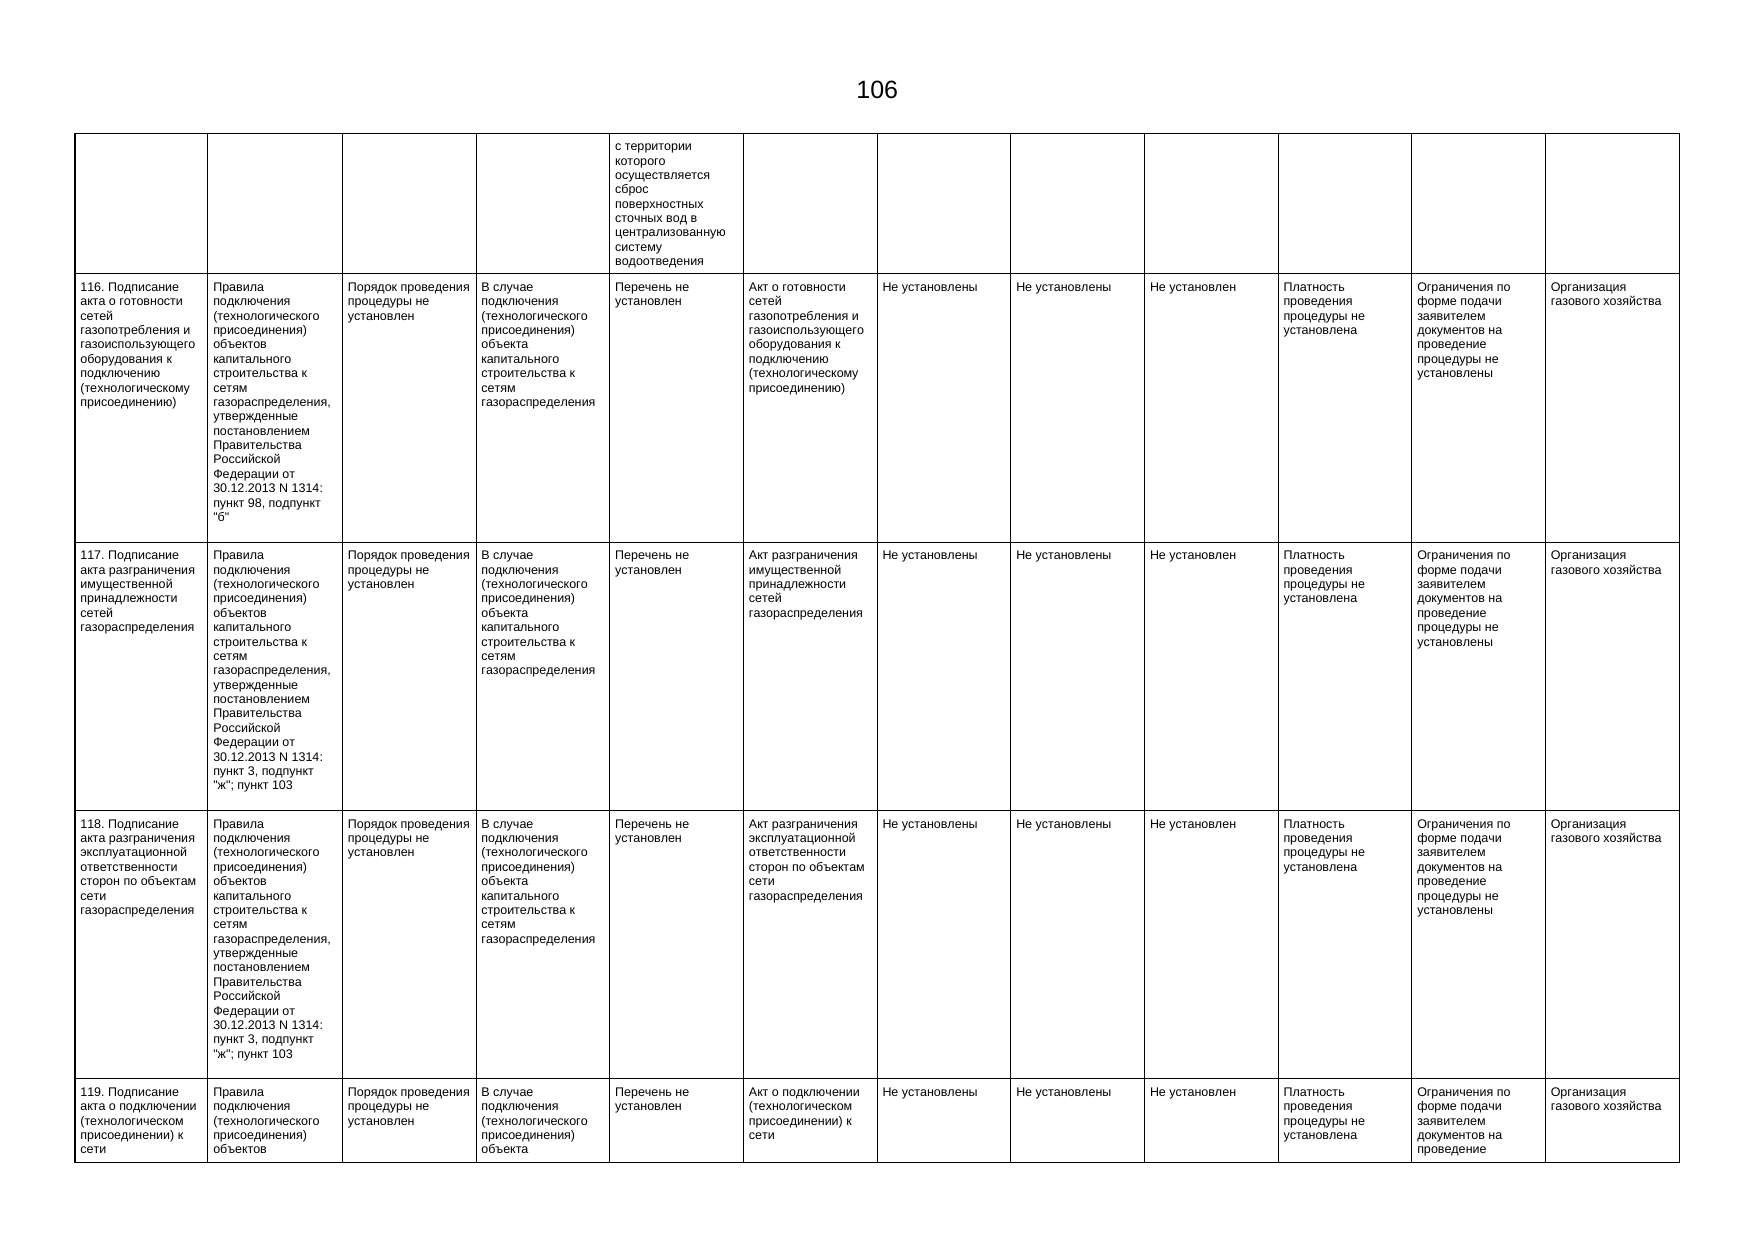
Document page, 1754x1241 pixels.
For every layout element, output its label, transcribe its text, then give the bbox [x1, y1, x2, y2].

table_cell Платность проведения процедуры не установлена [1279, 543, 1411, 810]
table_cell Ограничения по форме подачи заявителем документов на проведение процедуры не установлены [1412, 811, 1545, 1078]
table_cell Не установлены [878, 274, 1010, 542]
table_cell 117. Подписание акта разграничения имущественной принадлежности сетей газораспределения [76, 543, 207, 810]
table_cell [1279, 134, 1411, 273]
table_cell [1145, 134, 1278, 273]
table_cell Не установлены [878, 543, 1010, 810]
table_cell Не установлены [1011, 811, 1144, 1078]
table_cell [208, 134, 342, 273]
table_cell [1546, 1079, 1679, 1162]
table_cell В случае подключения (технологического присоединения) объекта капитального строительства к сетям газораспределения [477, 274, 609, 542]
table_cell В случае подключения (технологического присоединения) объекта капитального строительства к сетям газораспределения [477, 543, 609, 810]
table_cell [76, 1079, 207, 1162]
table_cell Акт разграничения имущественной принадлежности сетей газораспределения [744, 543, 877, 810]
table_cell Организация газового хозяйства [1546, 274, 1679, 542]
table_cell Платность проведения процедуры не установлена [1279, 811, 1411, 1078]
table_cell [744, 1079, 877, 1162]
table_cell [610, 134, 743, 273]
table_cell Правила подключения (технологического присоединения) объектов капитального строительства к сетям газораспределения, утвержденные постановлением Правительства Российской Федерации от 30.12.2013 N 1314: пункт 98, подпункт "б" [208, 274, 342, 542]
table_cell В случае подключения (технологического присоединения) объекта капитального строительства к сетям газораспределения [477, 811, 609, 1078]
table_cell Перечень не установлен [610, 274, 743, 542]
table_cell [208, 1079, 342, 1162]
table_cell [610, 1079, 743, 1162]
table_cell Организация газового хозяйства [1546, 543, 1679, 810]
table_cell Организация газового хозяйства [1546, 811, 1679, 1078]
table_cell Не установлен [1145, 811, 1278, 1078]
table_cell 118. Подписание акта разграничения эксплуатационной ответственности сторон по объектам сети газораспределения [76, 811, 207, 1078]
table_cell Не установлены [878, 1079, 1010, 1162]
table_cell Порядок проведения процедуры не установлен [343, 811, 476, 1078]
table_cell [1412, 1079, 1545, 1162]
table_cell Платность проведения процедуры не установлена [1279, 274, 1411, 542]
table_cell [343, 134, 476, 273]
table_cell Не установлен [1145, 274, 1278, 542]
table_cell Не установлен [1145, 1079, 1278, 1162]
table_cell Перечень не установлен [610, 811, 743, 1078]
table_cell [1412, 134, 1545, 273]
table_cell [477, 134, 609, 273]
table_cell Не установлены [878, 811, 1010, 1078]
table_cell Акт разграничения эксплуатационной ответственности сторон по объектам сети газораспределения [744, 811, 877, 1078]
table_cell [76, 134, 207, 273]
table_cell 116. Подписание акта о готовности сетей газопотребления и газоиспользующего оборудования к подключению (технологическому присоединению) [76, 274, 207, 542]
table_cell Не установлены [1011, 1079, 1144, 1162]
table_cell Порядок проведения процедуры не установлен [343, 543, 476, 810]
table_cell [878, 134, 1010, 273]
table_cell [1546, 134, 1679, 273]
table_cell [1279, 1079, 1411, 1162]
table_cell Акт о готовности сетей газопотребления и газоиспользующего оборудования к подключению (технологическому присоединению) [744, 274, 877, 542]
table_cell Ограничения по форме подачи заявителем документов на проведение процедуры не установлены [1412, 274, 1545, 542]
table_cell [477, 1079, 609, 1162]
table_cell Ограничения по форме подачи заявителем документов на проведение процедуры не установлены [1412, 543, 1545, 810]
table_cell Перечень не установлен [610, 543, 743, 810]
table_cell Порядок проведения процедуры не установлен [343, 274, 476, 542]
table_cell Не установлен [1145, 543, 1278, 810]
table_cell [744, 134, 877, 273]
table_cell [1011, 134, 1144, 273]
table_cell Не установлены [1011, 543, 1144, 810]
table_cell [343, 1079, 476, 1162]
table_cell Не установлены [1011, 274, 1144, 542]
